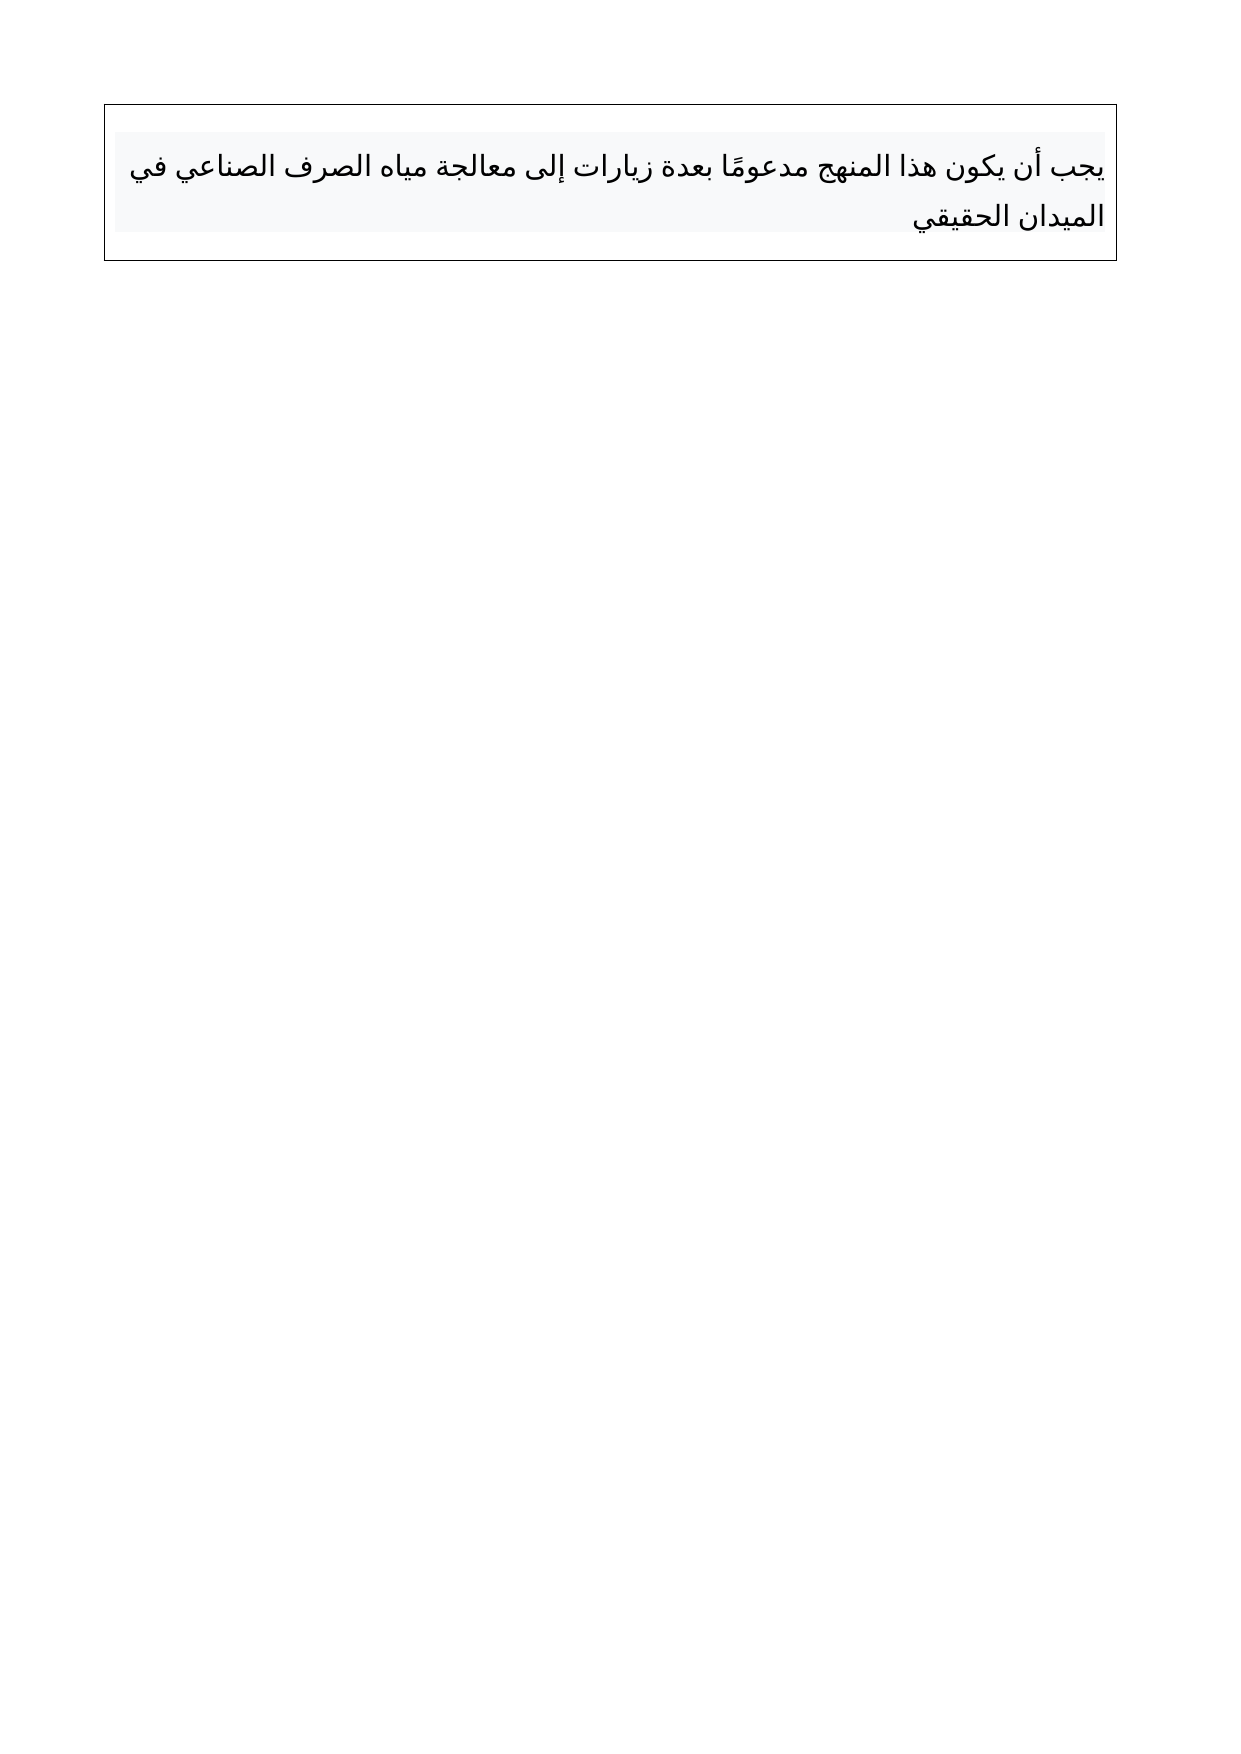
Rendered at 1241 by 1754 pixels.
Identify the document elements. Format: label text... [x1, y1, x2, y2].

table_cell يجب أن يكون هذا المنهج مدعومًا بعدة زيارات إلى معالجة مياه الصرف الصناعي في الميدان الحقيقي [105, 105, 1116, 260]
